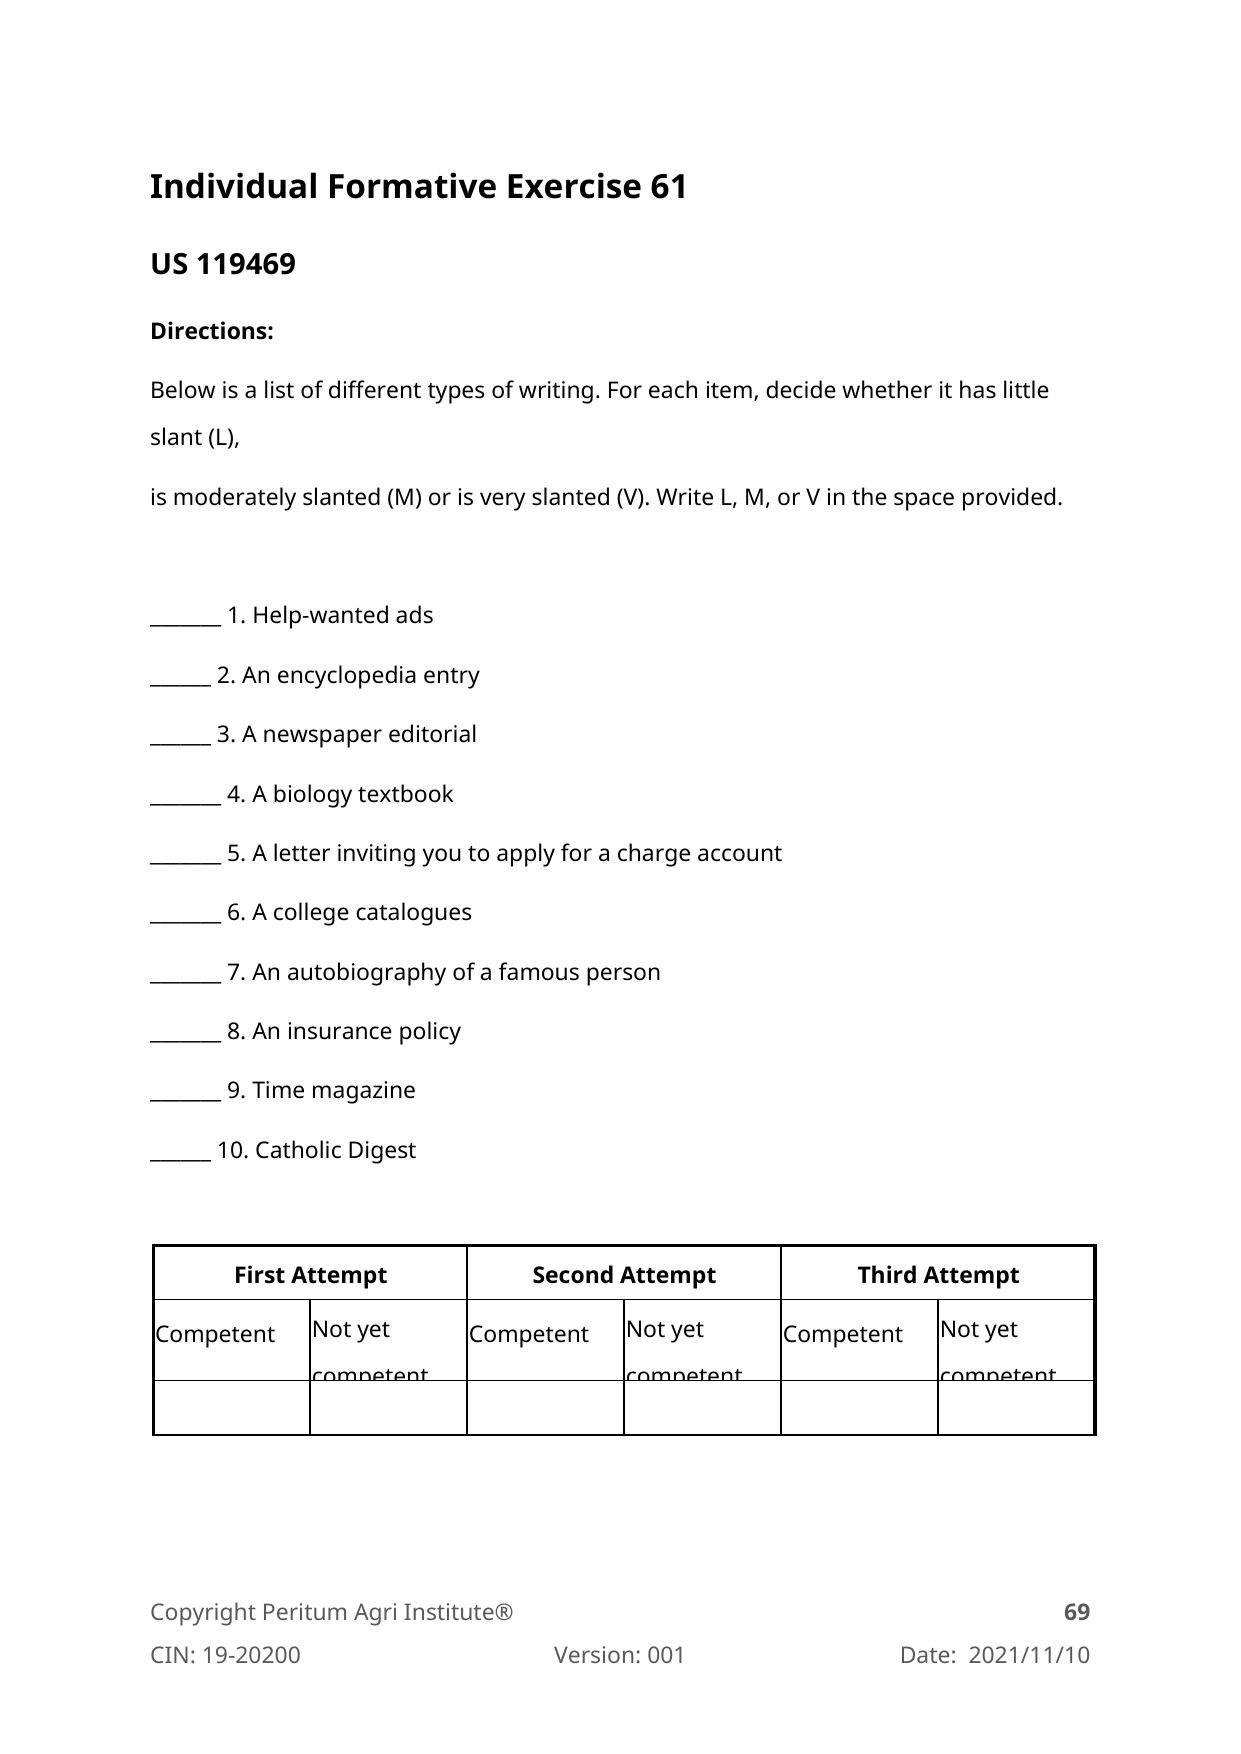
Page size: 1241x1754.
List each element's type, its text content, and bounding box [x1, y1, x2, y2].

text _______ 8. An insurance policy [150, 1015, 1090, 1046]
text is moderately slanted (M) or is very slanted (V). Write L, M, or V in the space provided. [150, 481, 1090, 512]
table_cell [468, 1381, 623, 1434]
text _______ 1. Help-wanted ads [150, 599, 1090, 631]
text ______ 3. A newspaper editorial [150, 718, 1090, 749]
text ______ 2. An encyclopedia entry [150, 659, 1090, 690]
subtitle Individual Formative Exercise 61 [150, 162, 1090, 208]
text _______ 6. A college catalogues [150, 896, 1090, 928]
table_cell Competent [782, 1300, 937, 1380]
table_cell [155, 1381, 309, 1434]
table_header Third Attempt [782, 1247, 1093, 1299]
text Below is a list of different types of writing. For each item, decide whether it has little slant (L), [150, 374, 1090, 453]
text _______ 4. A biology textbook [150, 778, 1090, 809]
table_cell Competent [468, 1300, 623, 1380]
subtitle US 119469 [150, 243, 1090, 283]
table_cell Not yet competent [939, 1300, 1093, 1380]
table_cell [939, 1381, 1093, 1434]
table_header Second Attempt [468, 1247, 780, 1299]
table_cell Competent [155, 1300, 309, 1380]
text _______ 5. A letter inviting you to apply for a charge account [150, 837, 1090, 868]
table_cell Not yet competent [311, 1300, 466, 1380]
text _______ 7. An autobiography of a famous person [150, 956, 1090, 987]
text _______ 9. Time magazine [150, 1074, 1090, 1106]
table_cell Not yet competent [625, 1300, 780, 1380]
text ______ 10. Catholic Digest [150, 1134, 1090, 1165]
table_cell [311, 1381, 466, 1434]
text Directions: [150, 315, 1090, 346]
table_cell [782, 1381, 937, 1434]
table_cell [625, 1381, 780, 1434]
table_header First Attempt [155, 1247, 466, 1299]
